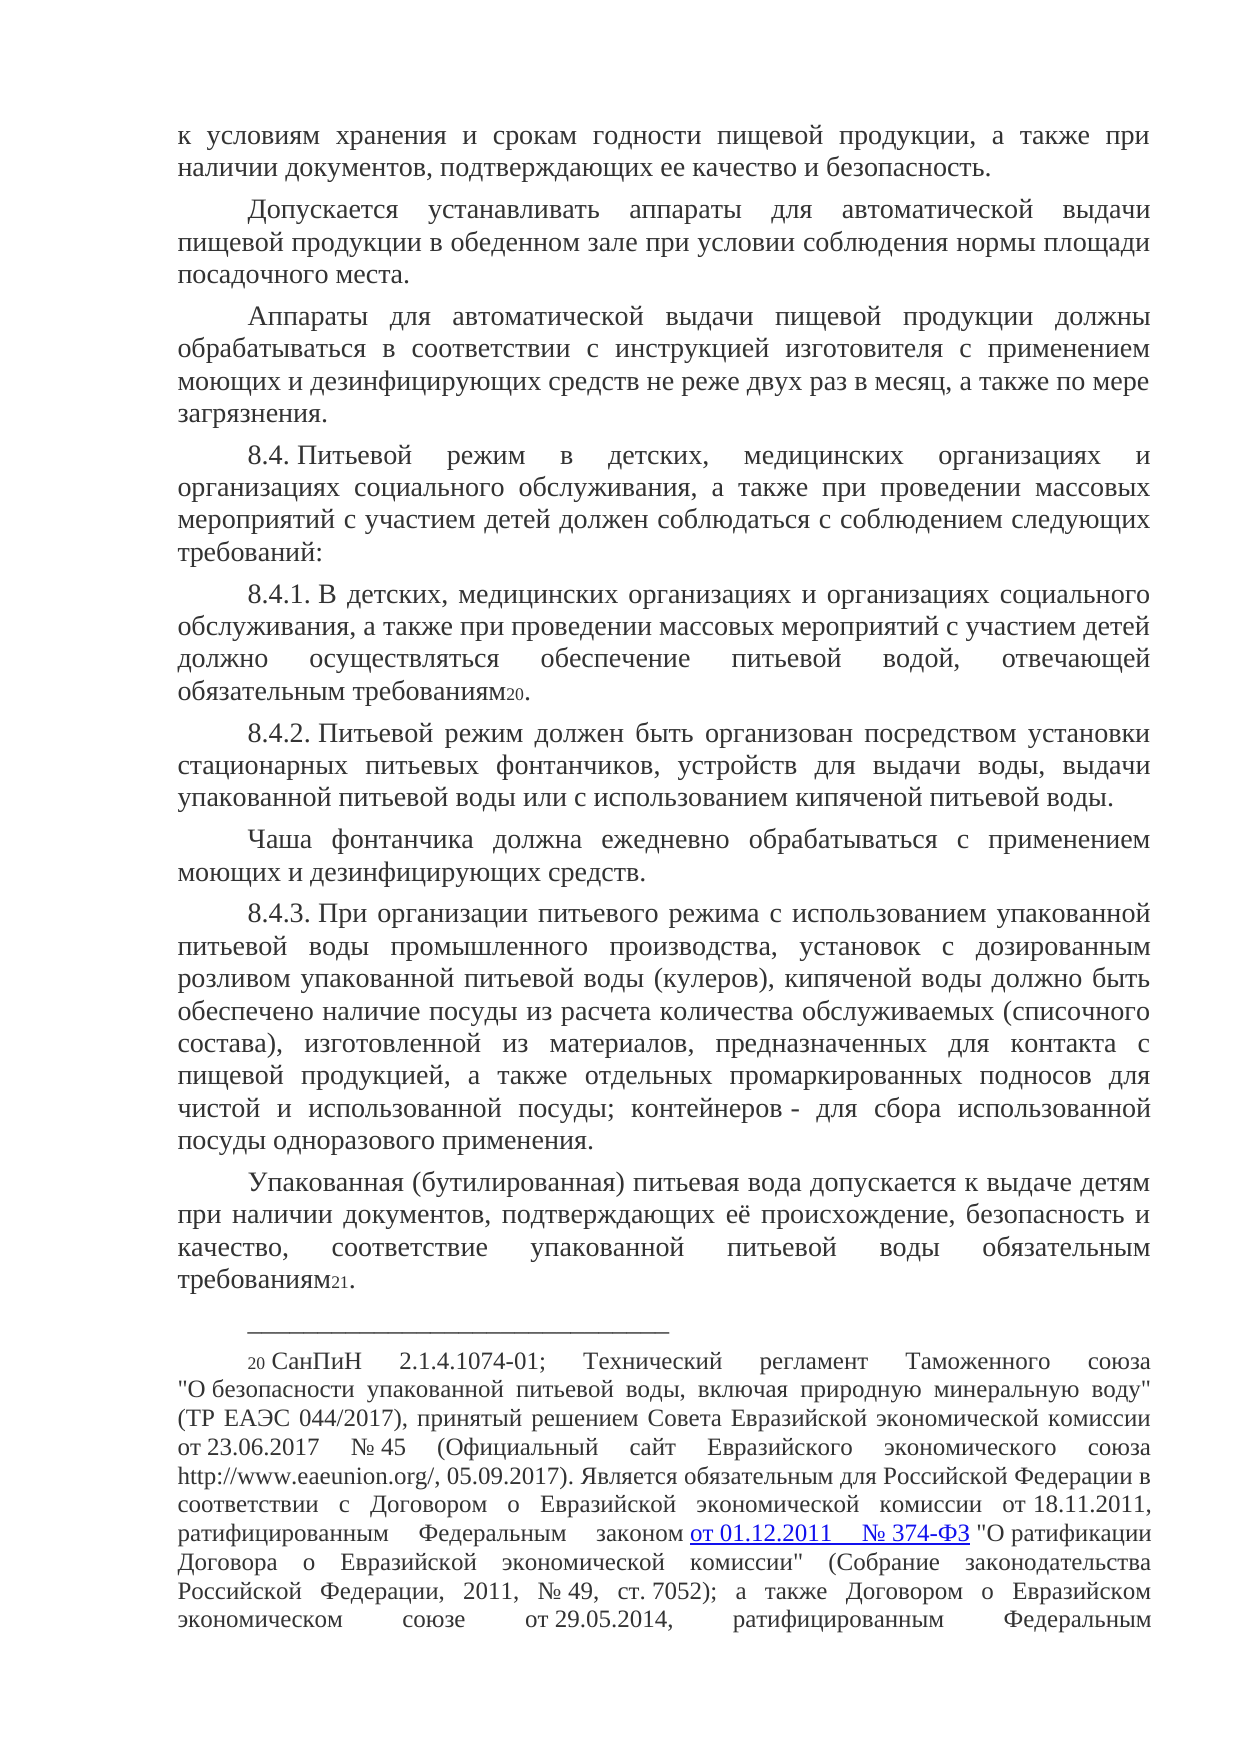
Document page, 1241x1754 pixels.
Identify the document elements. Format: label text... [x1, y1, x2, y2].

text Чаша фонтанчика должна ежедневно обрабатываться с применением моющих и дезинфицирующих средств. [177, 822, 1152, 887]
text 8.4. Питьевой режим в детских, медицинских организациях и организациях социального обслуживания, а также при проведении массовых мероприятий с участием детей должен соблюдаться с соблюдением следующих требований: [177, 438, 1152, 567]
text Допускается устанавливать аппараты для автоматической выдачи пищевой продукции в обеденном зале при условии соблюдения нормы площади посадочного места. [177, 192, 1152, 289]
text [177, 118, 1152, 183]
text 8.4.3. При организации питьевого режима с использованием упакованной питьевой воды промышленного производства, установок с дозированным розливом упакованной питьевой воды (кулеров), кипяченой воды должно быть обеспечено наличие посуды из расчета количества обслуживаемых (списочного состава), изготовленной из материалов, предназначенных для контакта с пищевой продукцией, а также отдельных промаркированных подносов для чистой и использованной посуды; контейнеров - для сбора использованной посуды одноразового применения. [177, 896, 1152, 1156]
text ______________________________ [177, 1304, 1152, 1336]
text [177, 1346, 1152, 1633]
text Аппараты для автоматической выдачи пищевой продукции должны обрабатываться в соответствии с инструкцией изготовителя с применением моющих и дезинфицирующих средств не реже двух раз в месяц, а также по мере загрязнения. [177, 299, 1152, 428]
text 8.4.2. Питьевой режим должен быть организован посредством установки стационарных питьевых фонтанчиков, устройств для выдачи воды, выдачи упакованной питьевой воды или с использованием кипяченой питьевой воды. [177, 716, 1152, 813]
text Упакованная (бутилированная) питьевая вода допускается к выдаче детям при наличии документов, подтверждающих её происхождение, безопасность и качество, соответствие упакованной питьевой воды обязательным требованиям21. [177, 1165, 1152, 1294]
text 8.4.1. В детских, медицинских организациях и организациях социального обслуживания, а также при проведении массовых мероприятий с участием детей должно осуществляться обеспечение питьевой водой, отвечающей обязательным требованиям20. [177, 577, 1152, 706]
